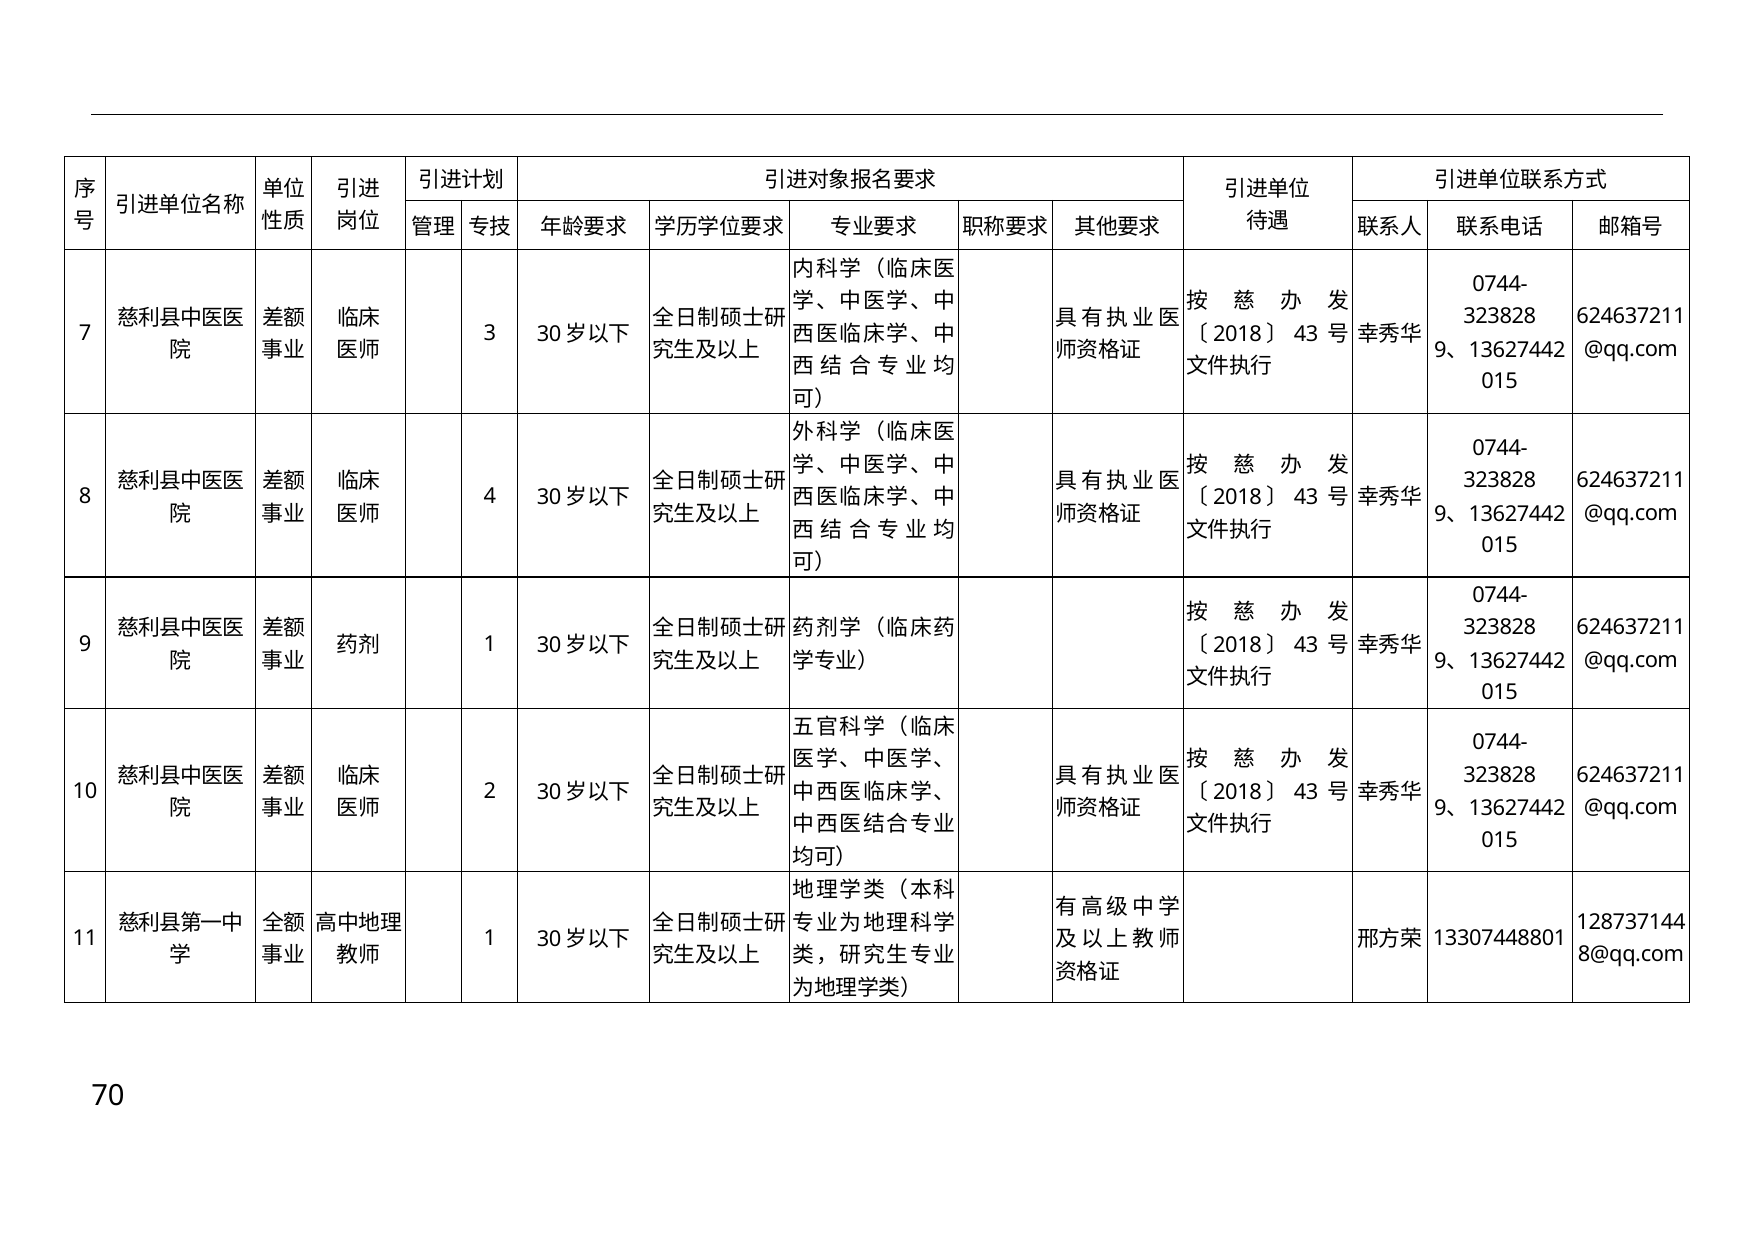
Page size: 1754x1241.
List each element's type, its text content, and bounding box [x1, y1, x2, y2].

table_cell 差额事业 [256, 578, 311, 707]
table_cell 药剂 [312, 578, 405, 707]
table_cell 624637211@qq.com [1573, 250, 1689, 413]
table_cell 有高级中学及以上教师资格证 [1053, 872, 1183, 1002]
table_header 引进单位 待遇 [1184, 157, 1352, 249]
table_cell 临床 医师 [312, 250, 405, 413]
table_cell 联系电话 [1428, 201, 1572, 249]
table_cell [959, 709, 1052, 871]
table_cell 2 [462, 709, 517, 871]
table_cell 30岁以下 [518, 414, 649, 576]
table_cell 624637211@qq.com [1573, 709, 1689, 871]
table_cell 9 [65, 578, 105, 707]
table_cell 13307448801 [1428, 872, 1572, 1002]
table_cell 按慈办发〔2018〕43号文件执行 [1184, 578, 1352, 707]
table_cell 全日制硕士研究生及以上 [650, 250, 789, 413]
table_cell 具有执业医师资格证 [1053, 709, 1183, 871]
table_cell 地理学类（本科专业为地理科学类，研究生专业为地理学类） [790, 872, 958, 1002]
table_cell 临床 医师 [312, 709, 405, 871]
table_cell 专技 [462, 201, 517, 249]
table_cell 高中地理教师 [312, 872, 405, 1002]
table_cell [959, 250, 1052, 413]
table_cell 管理 [406, 201, 461, 249]
table_header 引进单位联系方式 [1353, 157, 1689, 200]
table_cell [1184, 872, 1352, 1002]
table_cell 全日制硕士研究生及以上 [650, 414, 789, 576]
table_cell 30岁以下 [518, 709, 649, 871]
table_cell 10 [65, 709, 105, 871]
table_cell 邢方荣 [1353, 872, 1427, 1002]
table_cell 0744-3238289、13627442015 [1428, 709, 1572, 871]
table_cell 内科学（临床医学、中医学、中西医临床学、中西结合专业均可） [790, 250, 958, 413]
table_cell 学历学位要求 [650, 201, 789, 249]
table_cell 30岁以下 [518, 872, 649, 1002]
table_cell 慈利县中医医院 [106, 414, 255, 576]
table_cell 临床 医师 [312, 414, 405, 576]
table_cell 慈利县中医医院 [106, 250, 255, 413]
table_cell 1 [462, 578, 517, 707]
table_cell [406, 414, 461, 576]
table_cell 慈利县中医医院 [106, 709, 255, 871]
table_cell [1053, 578, 1183, 707]
table_cell 专业要求 [790, 201, 958, 249]
table_cell 3 [462, 250, 517, 413]
table_cell [959, 872, 1052, 1002]
table_cell 0744-3238289、13627442015 [1428, 414, 1572, 576]
table_cell 邮箱号 [1573, 201, 1689, 249]
table_header 引进对象报名要求 [518, 157, 1183, 200]
table_cell 624637211@qq.com [1573, 578, 1689, 707]
table_cell 0744-3238289、13627442015 [1428, 250, 1572, 413]
table_cell 1 [462, 872, 517, 1002]
table_cell 按慈办发〔2018〕43号文件执行 [1184, 709, 1352, 871]
table_cell 慈利县第一中学 [106, 872, 255, 1002]
table_cell 1287371448@qq.com [1573, 872, 1689, 1002]
table_cell 30岁以下 [518, 578, 649, 707]
table_cell 0744-3238289、13627442015 [1428, 578, 1572, 707]
table_cell 差额事业 [256, 250, 311, 413]
table_cell 幸秀华 [1353, 709, 1427, 871]
table_cell 全日制硕士研究生及以上 [650, 872, 789, 1002]
table_header 引进 岗位 [312, 157, 405, 249]
table_header 引进计划 [406, 157, 517, 200]
table_cell 差额事业 [256, 414, 311, 576]
table_cell [406, 709, 461, 871]
table_cell 全额事业 [256, 872, 311, 1002]
table_cell 按慈办发〔2018〕43号文件执行 [1184, 414, 1352, 576]
table_cell 624637211@qq.com [1573, 414, 1689, 576]
table_cell [959, 414, 1052, 576]
table_cell 其他要求 [1053, 201, 1183, 249]
table_cell 4 [462, 414, 517, 576]
table_cell 30岁以下 [518, 250, 649, 413]
table_cell 差额事业 [256, 709, 311, 871]
table_cell 按慈办发〔2018〕43号文件执行 [1184, 250, 1352, 413]
table_cell 8 [65, 414, 105, 576]
table_cell [406, 250, 461, 413]
table_cell 联系人 [1353, 201, 1427, 249]
table_cell 职称要求 [959, 201, 1052, 249]
table_cell 全日制硕士研究生及以上 [650, 709, 789, 871]
table_cell [959, 578, 1052, 707]
table_cell 11 [65, 872, 105, 1002]
table_header 序号 [65, 157, 105, 249]
table_cell 幸秀华 [1353, 414, 1427, 576]
table_cell 具有执业医师资格证 [1053, 414, 1183, 576]
table_cell 药剂学（临床药学专业） [790, 578, 958, 707]
table_cell 幸秀华 [1353, 578, 1427, 707]
table_cell [406, 578, 461, 707]
table_cell 7 [65, 250, 105, 413]
table_header 引进单位名称 [106, 157, 255, 249]
table_cell 外科学（临床医学、中医学、中西医临床学、中西结合专业均可） [790, 414, 958, 576]
table_cell [406, 872, 461, 1002]
table_header 单位 性质 [256, 157, 311, 249]
table_cell 慈利县中医医院 [106, 578, 255, 707]
table_cell 年龄要求 [518, 201, 649, 249]
table_cell 幸秀华 [1353, 250, 1427, 413]
table_cell 五官科学（临床医学、中医学、中西医临床学、中西医结合专业均可） [790, 709, 958, 871]
table_cell 具有执业医师资格证 [1053, 250, 1183, 413]
table_cell 全日制硕士研究生及以上 [650, 578, 789, 707]
